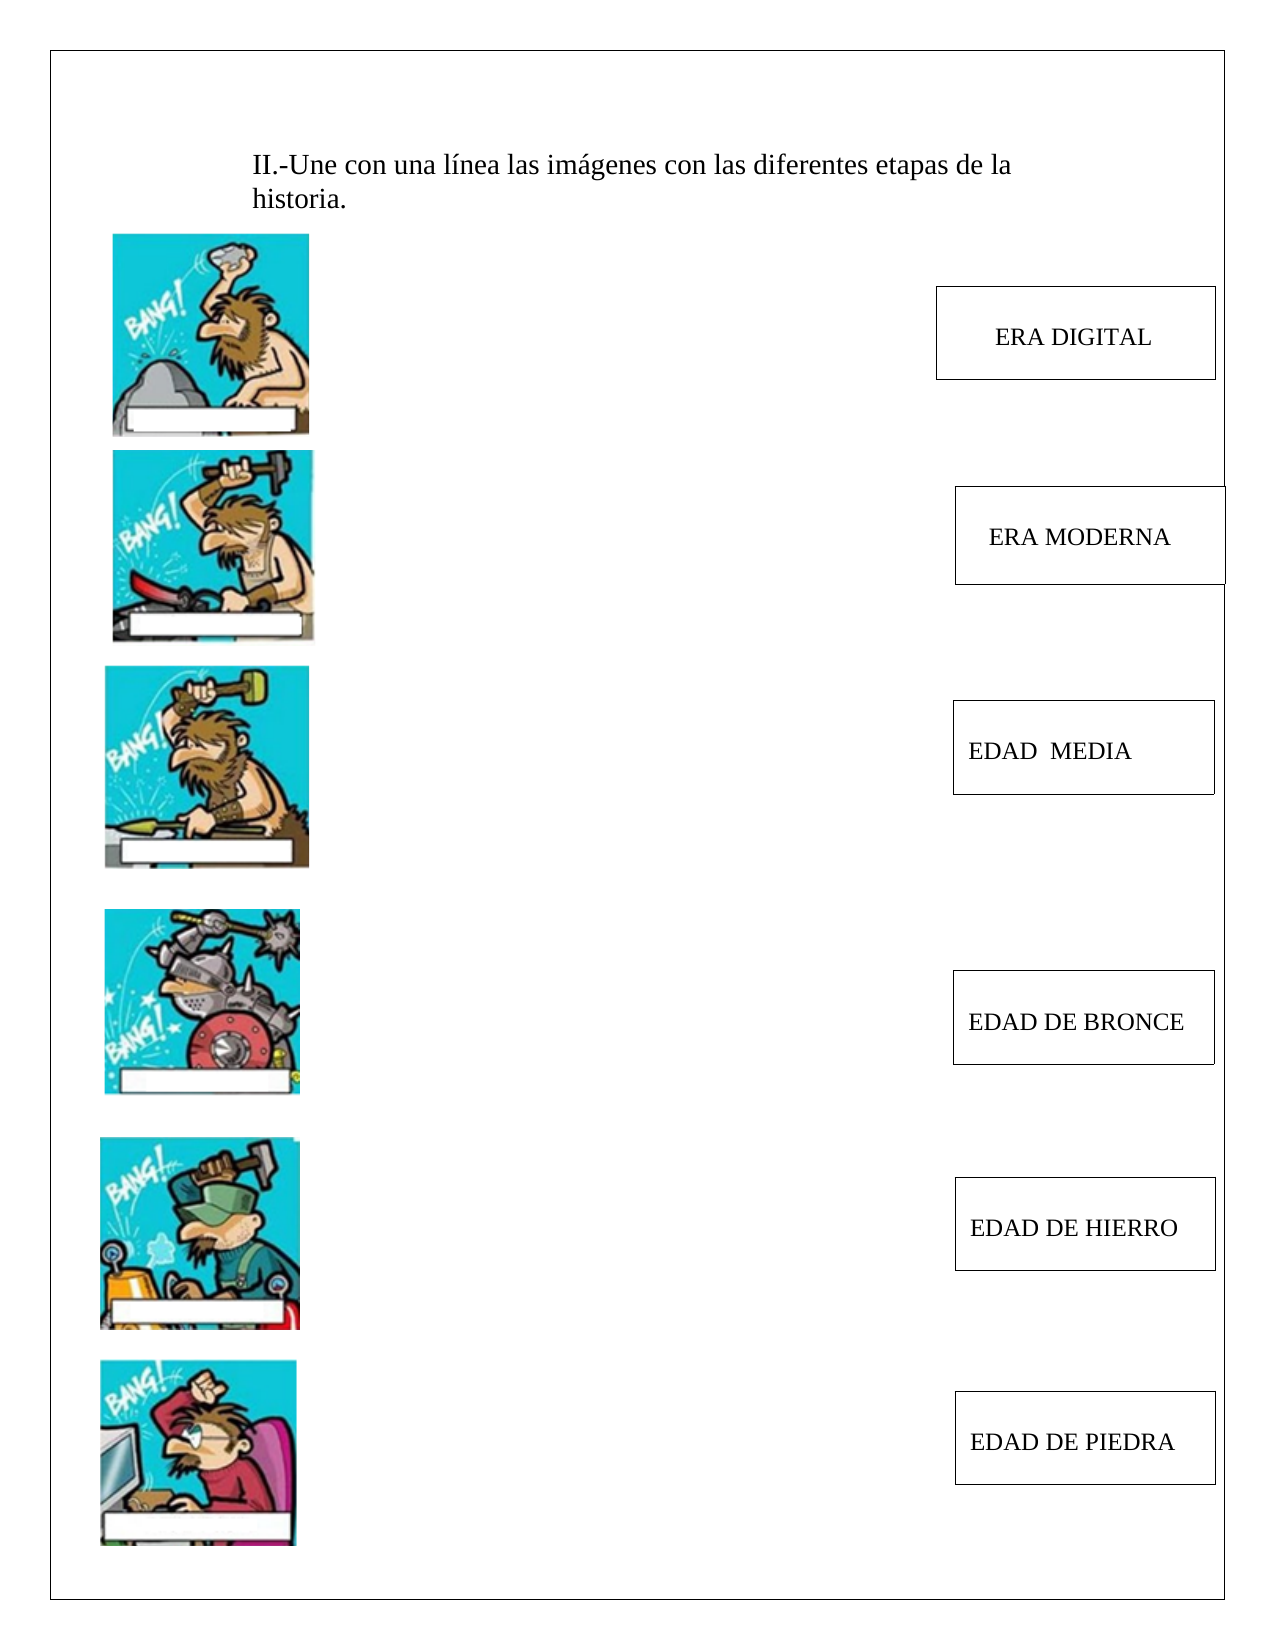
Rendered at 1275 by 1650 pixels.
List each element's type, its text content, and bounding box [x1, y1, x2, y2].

picture [100, 1137, 300, 1327]
text II.-Une con una línea las imágenes con las diferentes etapas de la historia. [252, 147, 1098, 214]
picture [112, 450, 316, 643]
picture [104, 909, 300, 1097]
picture [104, 663, 310, 868]
picture [100, 1359, 300, 1544]
picture [112, 231, 310, 435]
